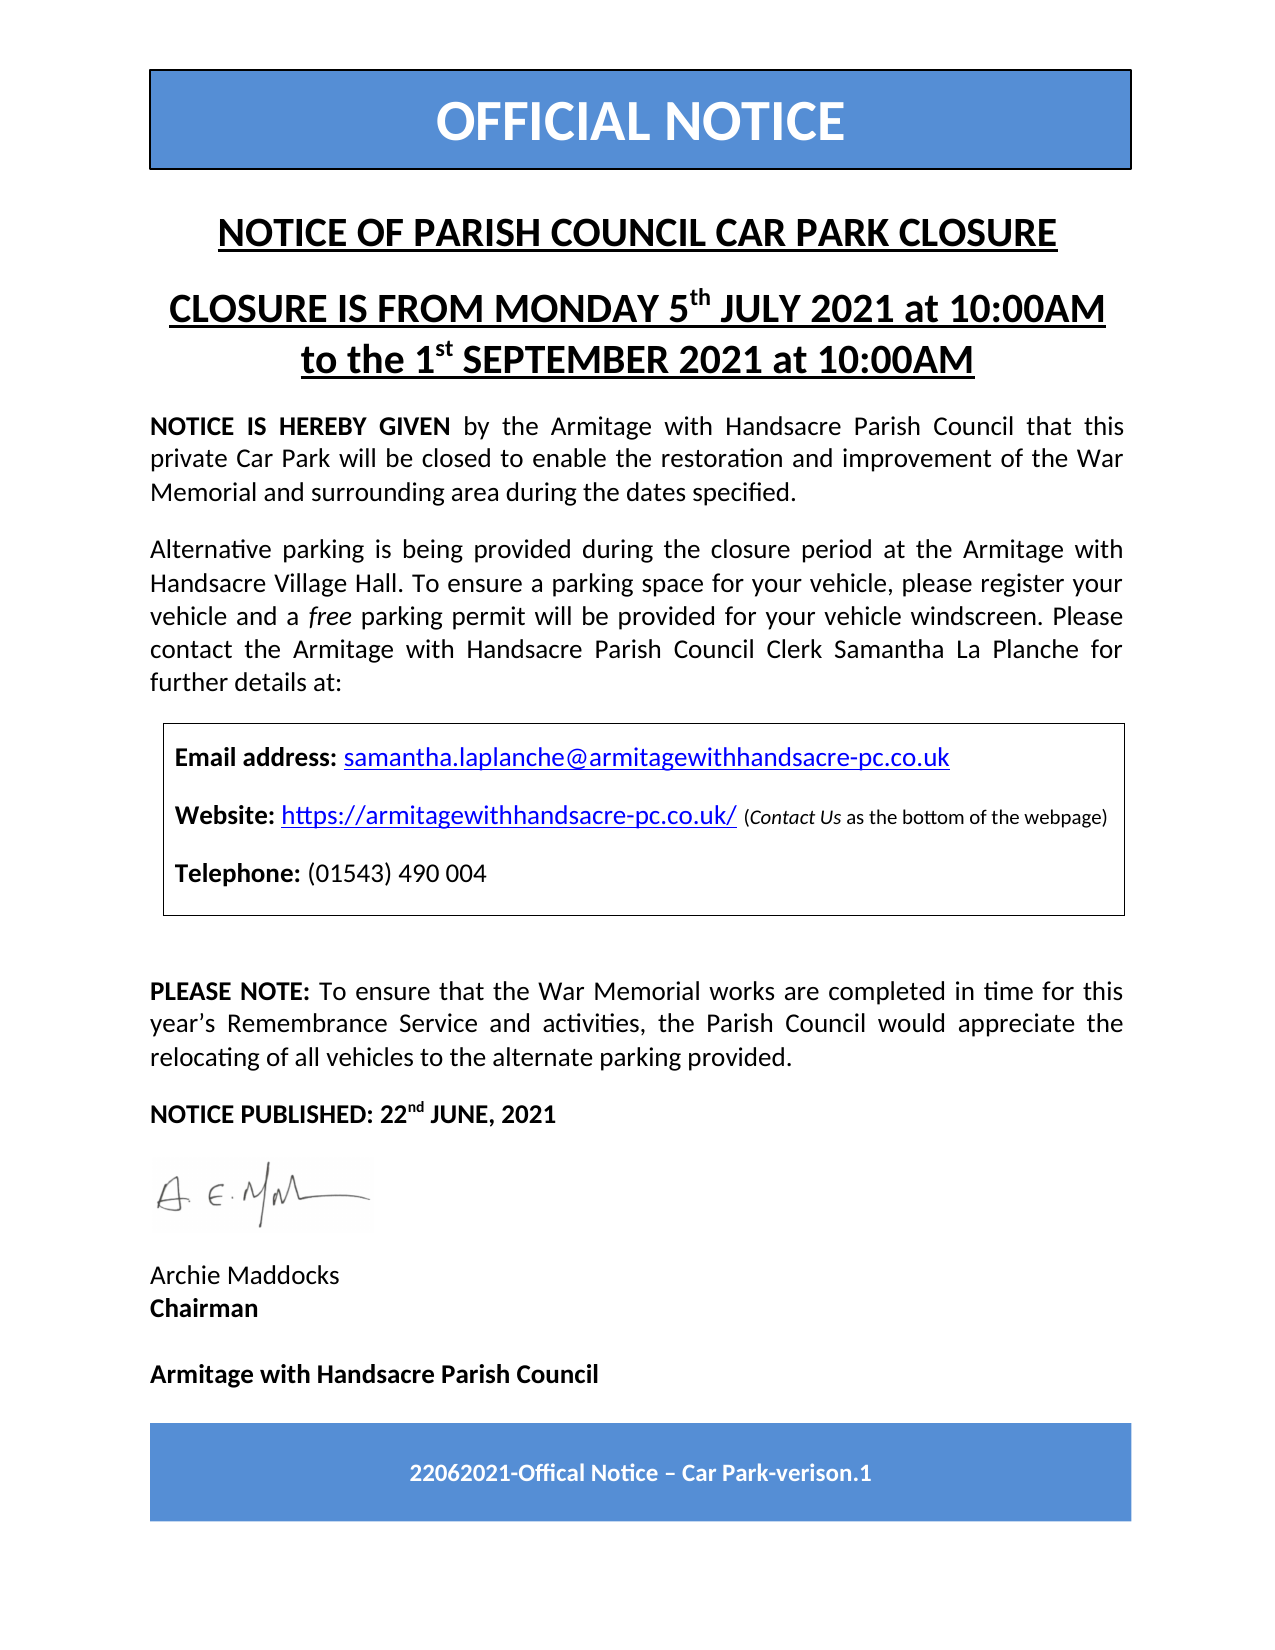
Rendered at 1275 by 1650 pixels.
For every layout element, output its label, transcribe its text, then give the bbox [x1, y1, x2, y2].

text Archie Maddocks [150, 1258, 1125, 1291]
title CLOSURE IS FROM MONDAY 5th JULY 2021 at 10:00AM to the 1st SEPTEMBER 2021 at 10:00AM [150, 282, 1125, 384]
text NOTICE PUBLISHED: 22nd JUNE, 2021 [150, 1098, 1125, 1131]
table_header Email address: samantha.laplanche@armitagewithhandsacre-pc.co.uk Website: https://armitagewithhandsacre-pc.co.uk/ (Contact Us as the bottom of the webpage) Telephone: (01543) 490 004 [164, 724, 1124, 914]
text Alternative parking is being provided during the closure period at the Armitage with Handsacre Village Hall. To ensure a parking space for your vehicle, please register your vehicle and a free parking permit will be provided for your vehicle windscreen. Please contact the Armitage with Handsacre Parish Council Clerk Samantha La Planche for further details at: [150, 533, 1125, 698]
picture [153, 1158, 373, 1233]
text NOTICE IS HEREBY GIVEN by the Armitage with Handsacre Parish Council that this private Car Park will be closed to enable the restoration and improvement of the War Memorial and surrounding area during the dates specified. [150, 409, 1125, 508]
title NOTICE OF PARISH COUNCIL CAR PARK CLOSURE [150, 206, 1125, 257]
text Armitage with Handsacre Parish Council [150, 1357, 1125, 1390]
text Chairman [150, 1291, 1125, 1324]
text PLEASE NOTE: To ensure that the War Memorial works are completed in time for this year’s Remembrance Service and activities, the Parish Council would appreciate the relocating of all vehicles to the alternate parking provided. [150, 974, 1125, 1073]
